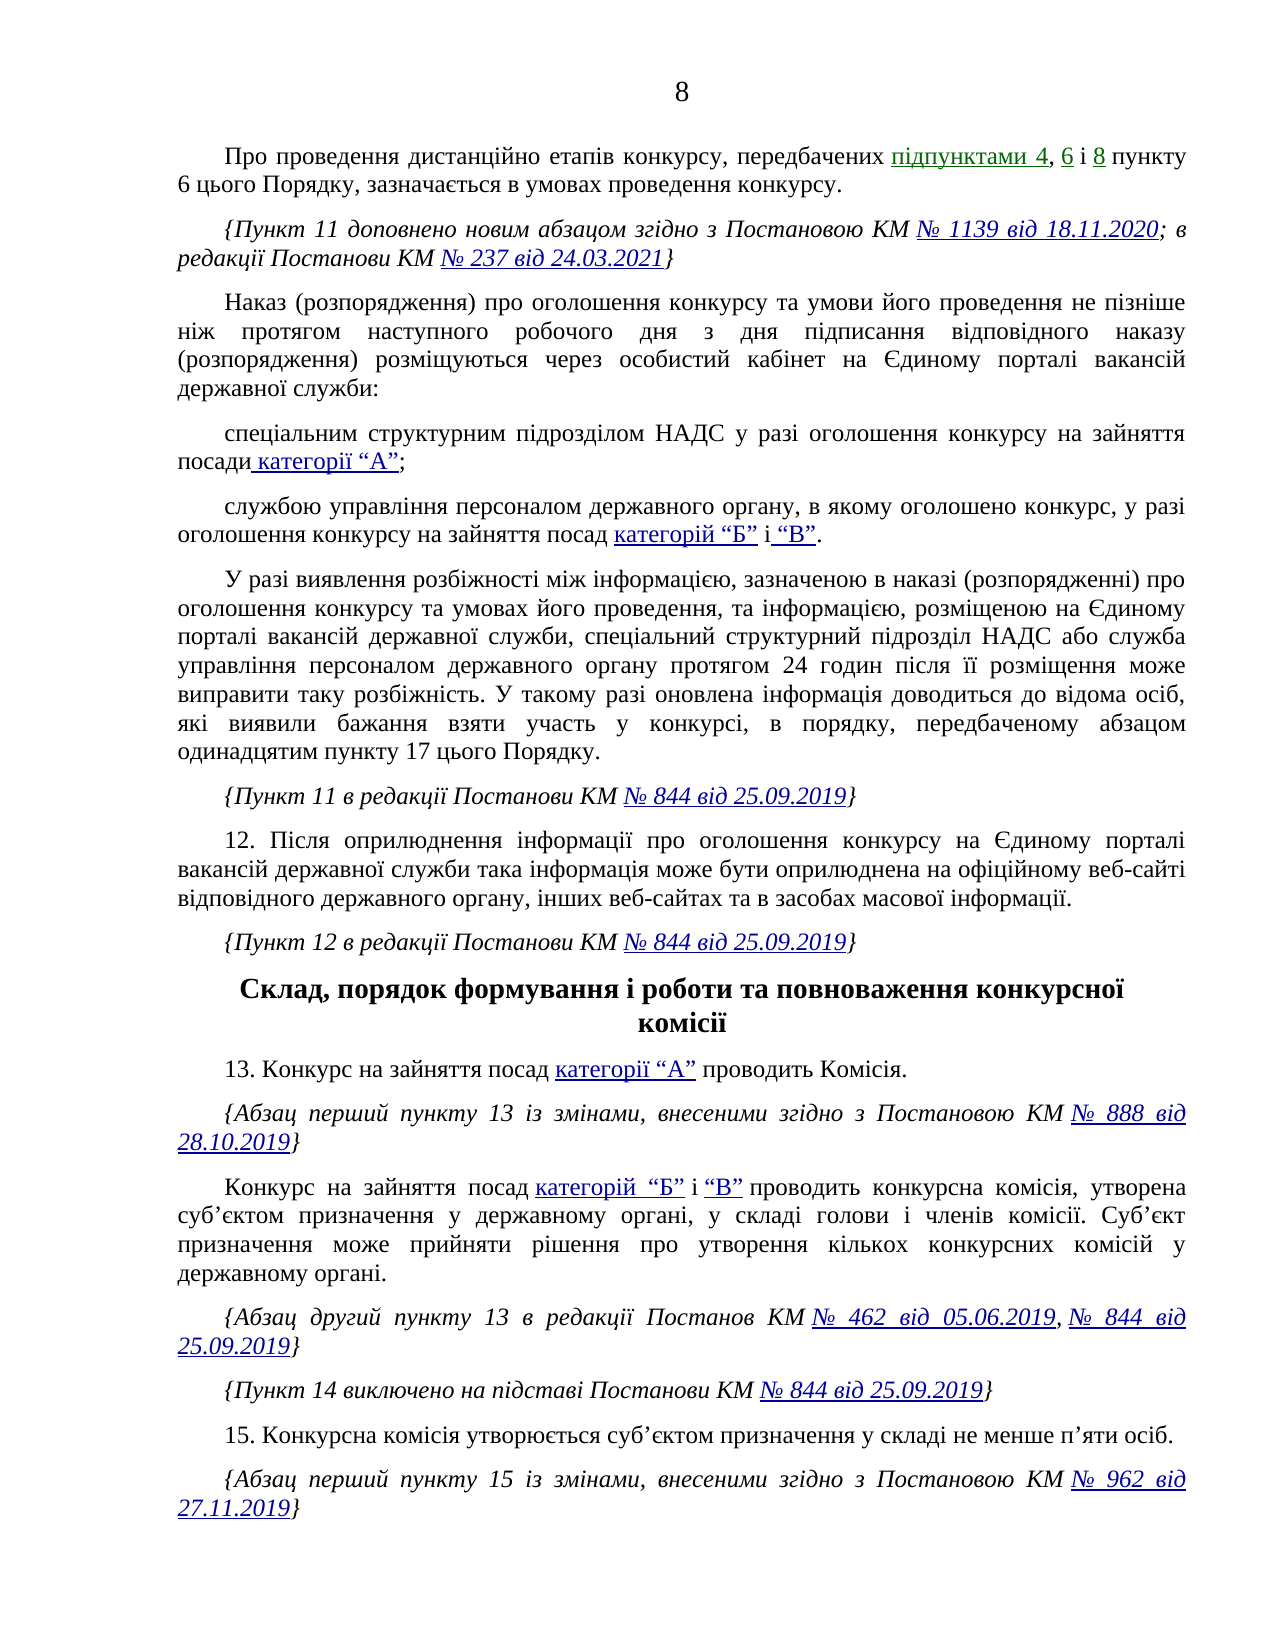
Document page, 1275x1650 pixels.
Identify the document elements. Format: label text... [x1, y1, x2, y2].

text службою управління персоналом державного органу, в якому оголошено конкурс, у разі оголошення конкурсу на зайняття посад категорій “Б” і “В”. [177, 491, 1186, 548]
text Конкурс на зайняття посад категорій “Б” і “В” проводить конкурсна комісія, утворена суб’єктом призначення у державному органі, у складі голови і членів комісії. Суб’єкт призначення може прийняти рішення про утворення кількох конкурсних комісій у державному органі. [177, 1172, 1186, 1287]
text {Пункт 11 доповнено новим абзацом згідно з Постановою КМ № 1139 від 18.11.2020; в редакції Постанови КМ № 237 від 24.03.2021} [177, 214, 1186, 271]
text спеціальним структурним підрозділом НАДС у разі оголошення конкурсу на зайняття посади категорії “А”; [177, 418, 1186, 475]
text {Пункт 12 в редакції Постанови КМ № 844 від 25.09.2019} [177, 927, 1186, 956]
text У разі виявлення розбіжності між інформацією, зазначеною в наказі (розпорядженні) про оголошення конкурсу та умовах його проведення, та інформацією, розміщеною на Єдиному порталі вакансій державної служби, спеціальний структурний підрозділ НАДС або служба управління персоналом державного органу протягом 24 годин після її розміщення може виправити таку розбіжність. У такому разі оновлена інформація доводиться до відома осіб, які виявили бажання взяти участь у конкурсі, в порядку, передбаченому абзацом одинадцятим пункту 17 цього Порядку. [177, 564, 1186, 765]
text {Пункт 11 в редакції Постанови КМ № 844 від 25.09.2019} [177, 781, 1186, 809]
text Наказ (розпорядження) про оголошення конкурсу та умови його проведення не пізніше ніж протягом наступного робочого дня з дня підписання відповідного наказу (розпорядження) розміщуються через особистий кабінет на Єдиному порталі вакансій державної служби: [177, 287, 1186, 402]
text {Пункт 14 виключено на підставі Постанови КМ № 844 від 25.09.2019} [177, 1375, 1186, 1404]
text 12. Після оприлюднення інформації про оголошення конкурсу на Єдиному порталі вакансій державної служби така інформація може бути оприлюднена на офіційному веб-сайті відповідного державного органу, інших веб-сайтах та в засобах масової інформації. [177, 825, 1186, 911]
text 15. Конкурсна комісія утворюється суб’єктом призначення у складі не менше п’яти осіб. [177, 1420, 1186, 1448]
text 13. Конкурс на зайняття посад категорії “А” проводить Комісія. [177, 1054, 1186, 1083]
text {Абзац перший пункту 15 із змінами, внесеними згідно з Постановою КМ № 962 від 27.11.2019} [177, 1464, 1186, 1522]
text {Абзац перший пункту 13 із змінами, внесеними згідно з Постановою КМ № 888 від 28.10.2019} [177, 1098, 1186, 1156]
text Склад, порядок формування і роботи та повноваження конкурсної комісії [201, 971, 1163, 1038]
text {Абзац другий пункту 13 в редакції Постанов КМ № 462 від 05.06.2019, № 844 від 25.09.2019} [177, 1302, 1186, 1360]
text Про проведення дистанційно етапів конкурсу, передбачених підпунктами 4, 6 і 8 пункту 6 цього Порядку, зазначається в умовах проведення конкурсу. [177, 141, 1186, 198]
